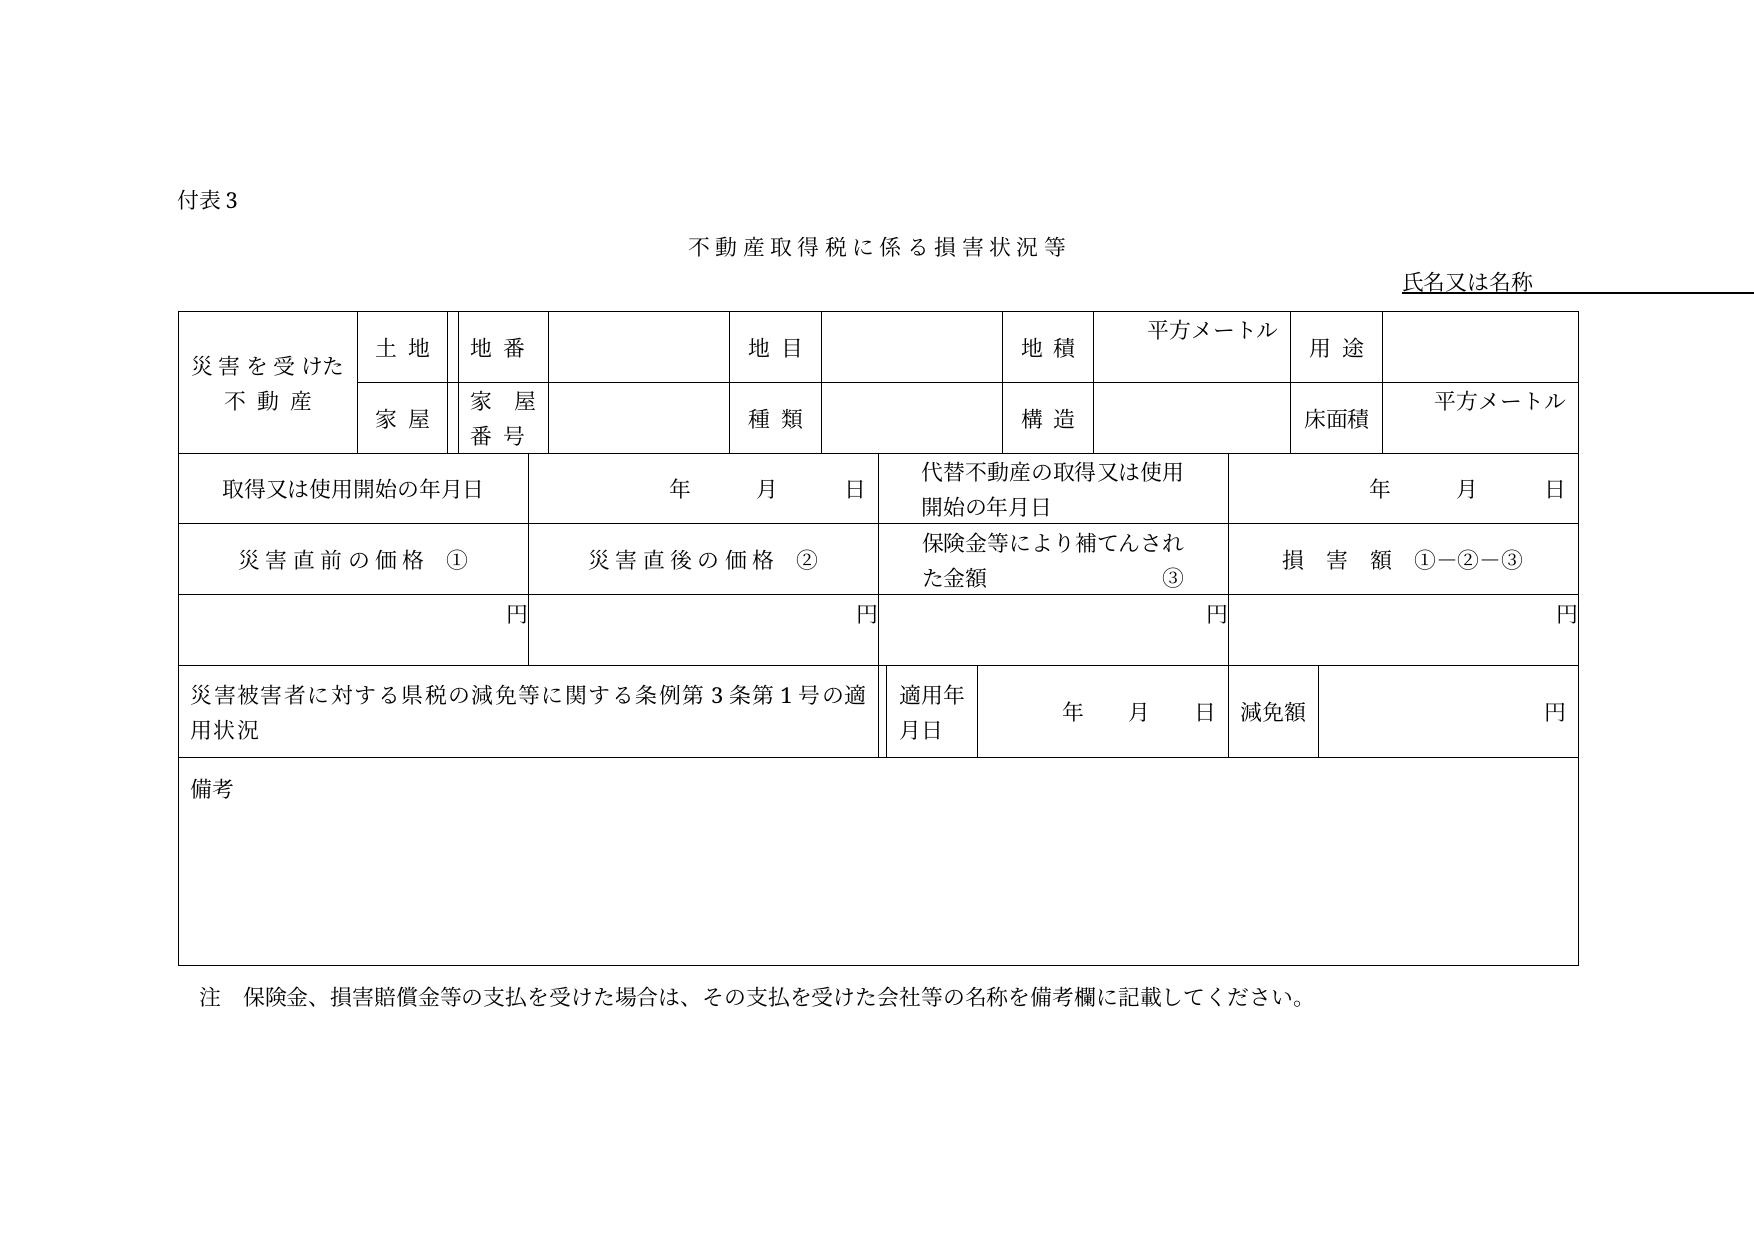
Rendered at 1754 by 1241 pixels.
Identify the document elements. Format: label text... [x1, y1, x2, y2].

text 不動産取得税に係る損害状況等 [177, 228, 1577, 263]
table_header [549, 312, 729, 382]
table_cell [822, 383, 1002, 452]
table_header 地積 [1003, 312, 1093, 382]
table_header 平方メートル [1094, 312, 1290, 382]
table_cell 円 [1229, 595, 1578, 665]
table_cell [879, 454, 909, 523]
table_cell [1198, 524, 1228, 594]
table_cell 年 月 日 [978, 666, 1228, 757]
table_cell 年 月 日 [1229, 454, 1578, 523]
table_cell [879, 524, 909, 594]
table_header 土地 [358, 312, 447, 382]
table_header [1383, 312, 1578, 382]
table_header 地目 [730, 312, 821, 382]
table_cell 災害直前の価格 ① [179, 524, 528, 594]
table_cell 床面積 [1291, 383, 1382, 452]
table_cell [879, 666, 886, 757]
table_cell [1094, 383, 1290, 452]
table_header [448, 312, 458, 382]
table_cell 損害額 ①－②－③ [1229, 524, 1578, 594]
table_header 災害を受けた不動産 [179, 312, 357, 452]
table_cell 平方メートル [1383, 383, 1578, 452]
table_cell 構造 [1003, 383, 1093, 452]
table_cell 円 [529, 595, 878, 665]
table_cell 減免額 [1229, 666, 1318, 757]
table_cell 家屋番号 [459, 383, 548, 452]
table_header 地番 [459, 312, 548, 382]
table_cell 年 月 日 [529, 454, 878, 523]
table_cell 代替不動産の取得又は使用開始の年月日 [909, 454, 1197, 523]
table_cell 保険金等により補てんされた金額 ③ [909, 524, 1197, 594]
table_cell 取得又は使用開始の年月日 [179, 454, 528, 523]
table_cell 家屋 [358, 383, 447, 452]
table_cell 適用年月日 [887, 666, 977, 757]
table_cell 円 [879, 595, 1228, 665]
table_cell [549, 383, 729, 452]
table_cell 備考 [179, 758, 1578, 965]
table_cell [1198, 454, 1228, 523]
table_cell 円 [1319, 666, 1578, 757]
table_cell [448, 383, 458, 452]
table_cell 種類 [730, 383, 821, 452]
table_cell 円 [179, 595, 528, 665]
text 付表3 [177, 181, 1577, 216]
text 氏名又は名称 [177, 263, 1533, 298]
table_header [822, 312, 1002, 382]
table_cell 災害直後の価格 ② [529, 524, 878, 594]
table_header 用途 [1291, 312, 1382, 382]
text 注 保険金、損害賠償金等の支払を受けた場合は、その支払を受けた会社等の名称を備考欄に記載してください。 [177, 978, 1577, 1013]
table_cell 災害被害者に対する県税の減免等に関する条例第3条第1号の適用状況 [179, 666, 878, 757]
